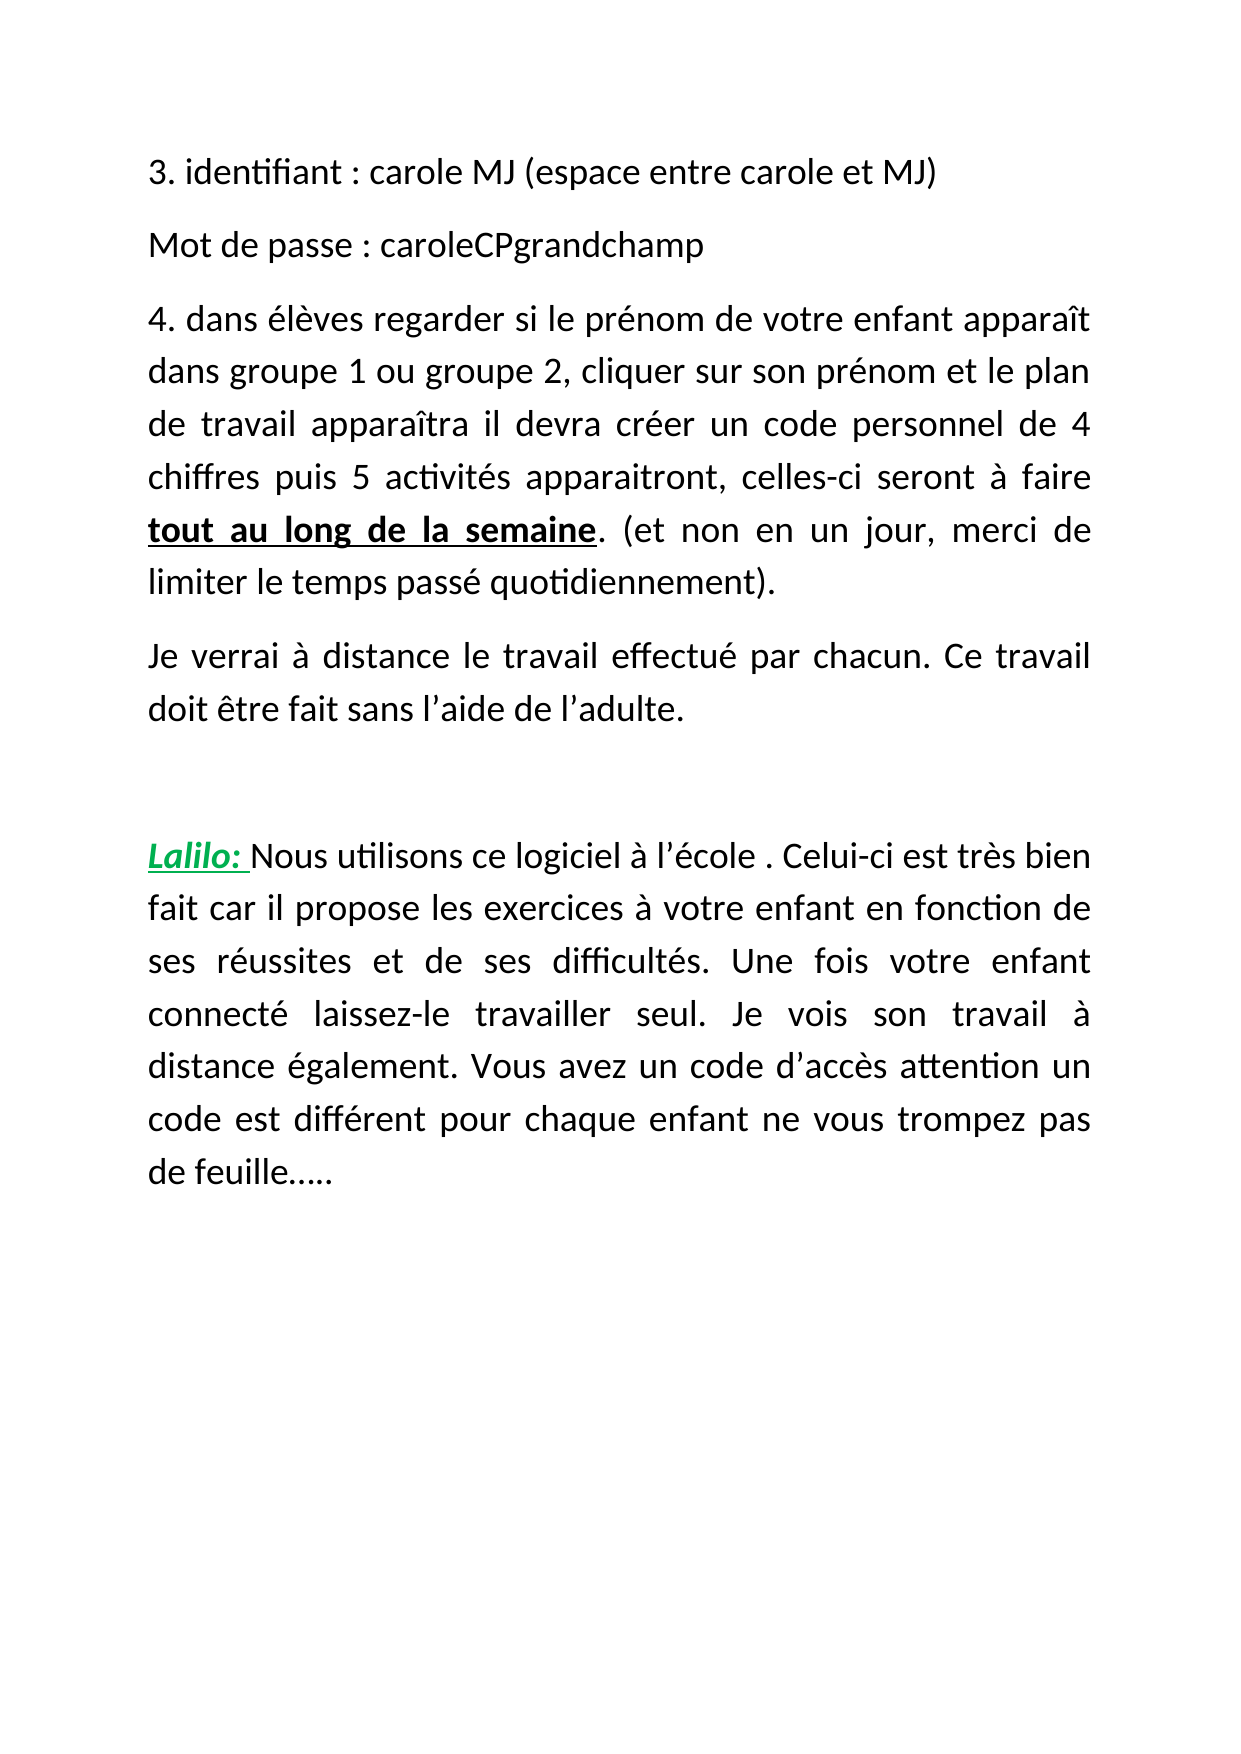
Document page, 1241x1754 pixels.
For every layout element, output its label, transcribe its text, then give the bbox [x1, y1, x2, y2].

text 3. identifiant : carole MJ (espace entre carole et MJ) [148, 148, 1093, 193]
text 4. dans élèves regarder si le prénom de votre enfant apparaît dans groupe 1 ou groupe 2, cliquer sur son prénom et le plan de travail apparaîtra il devra créer un code personnel de 4 chiffres puis 5 activités apparaitront, celles-ci seront à faire tout au long de la semaine. (et non en un jour, merci de limiter le temps passé quotidiennement). [148, 295, 1093, 604]
text Je verrai à distance le travail effectué par chacun. Ce travail doit être fait sans l’aide de l’adulte. [148, 632, 1093, 730]
text Mot de passe : caroleCPgrandchamp [148, 221, 1093, 267]
text Lalilo: Nous utilisons ce logiciel à l’école . Celui-ci est très bien fait car il propose les exercices à votre enfant en fonction de ses réussites et de ses difficultés. Une fois votre enfant connecté laissez-le travailler seul. Je vois son travail à distance également. Vous avez un code d’accès attention un code est différent pour chaque enfant ne vous trompez pas de feuille….. [148, 832, 1093, 1194]
